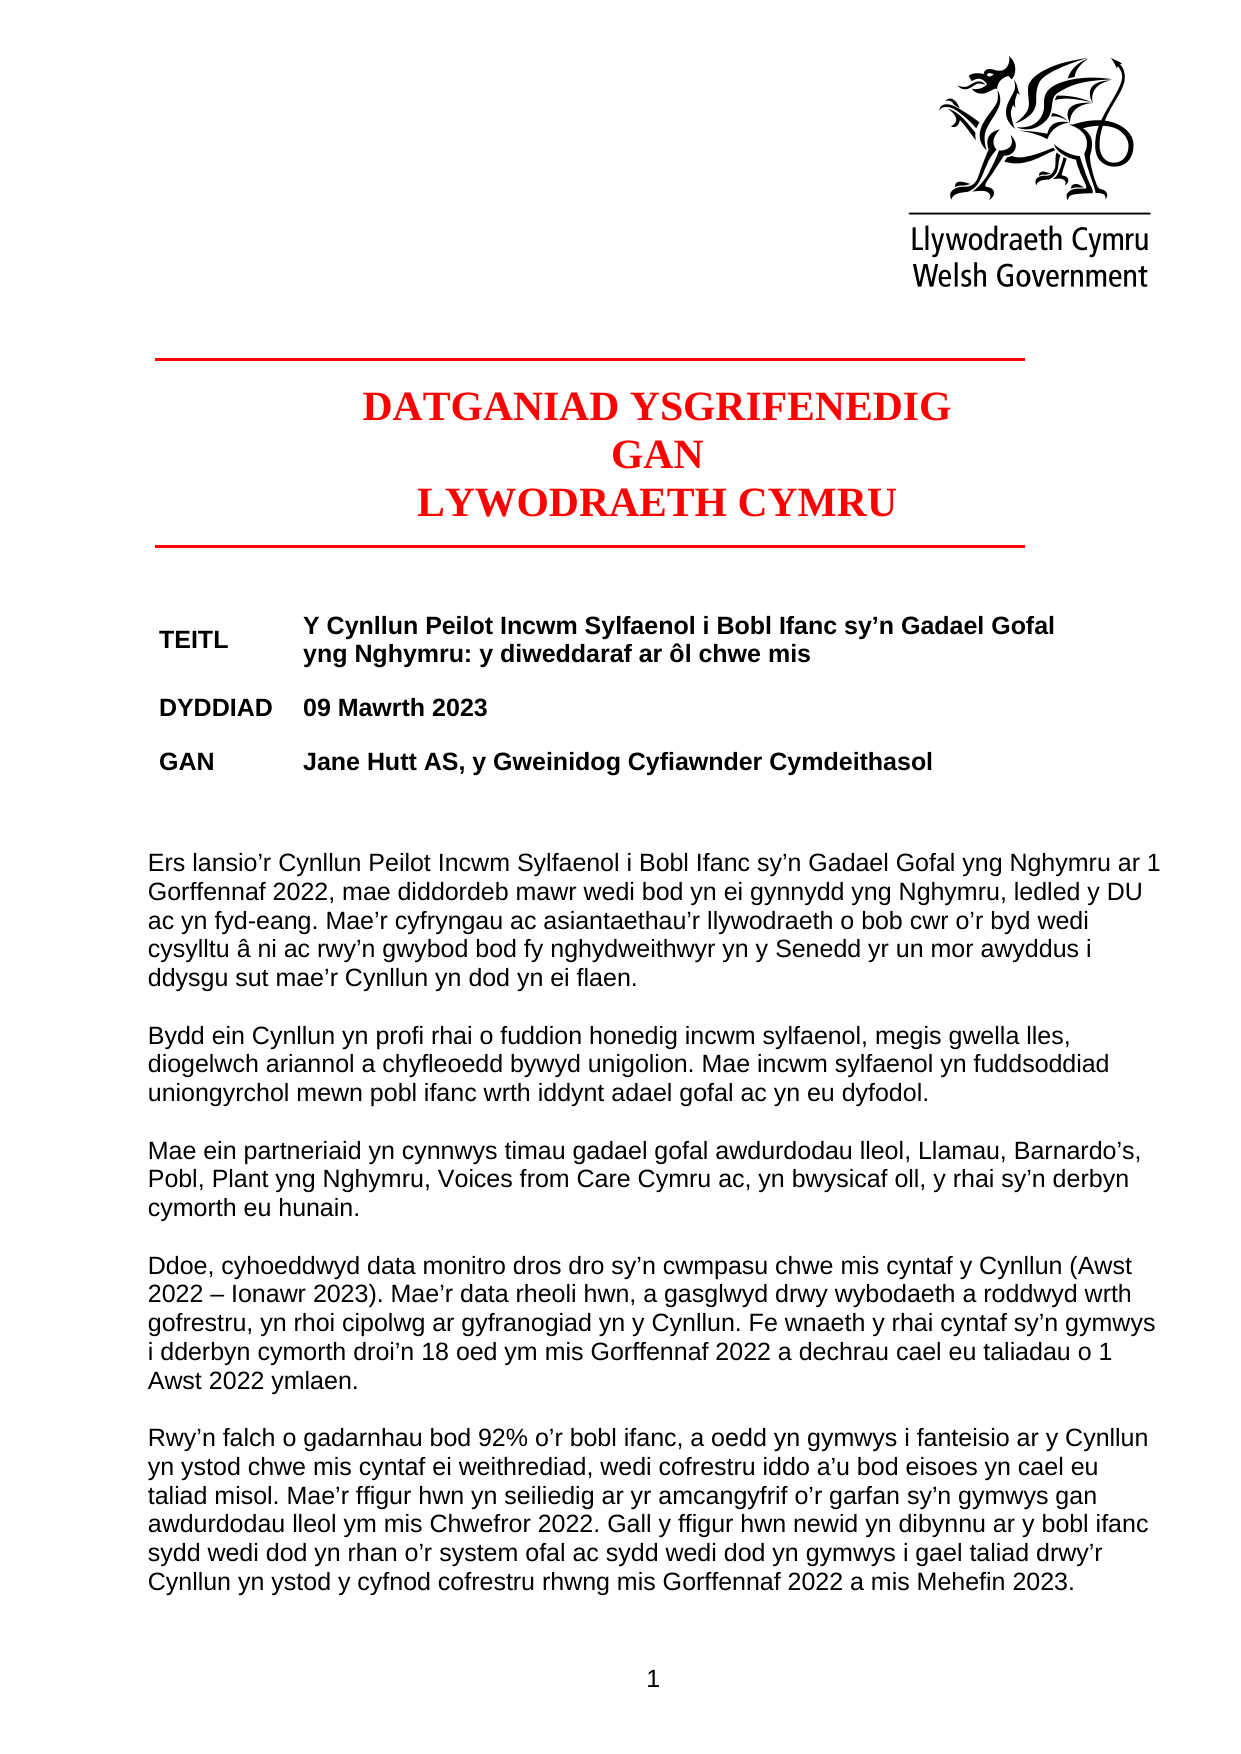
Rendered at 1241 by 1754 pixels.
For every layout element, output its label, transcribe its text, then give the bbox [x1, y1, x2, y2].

table_cell GAN [148, 734, 292, 788]
text Rwy’n falch o gadarnhau bod 92% o’r bobl ifanc, a oedd yn gymwys i fanteisio ar y Cynllun yn ystod chwe mis cyntaf ei weithrediad, wedi cofrestru iddo a’u bod eisoes yn cael eu taliad misol. Mae’r ffigur hwn yn seiliedig ar yr amcangyfrif o’r garfan sy’n gymwys gan awdurdodau lleol ym mis Chwefror 2022. Gall y ffigur hwn newid yn dibynnu ar y bobl ifanc sydd wedi dod yn rhan o’r system ofal ac sydd wedi dod yn gymwys i gael taliad drwy’r Cynllun yn ystod y cyfnod cofrestru rhwng mis Gorffennaf 2022 a mis Mehefin 2023. [148, 1423, 1166, 1596]
table_cell DYDDIAD [148, 681, 292, 734]
text Mae ein partneriaid yn cynnwys timau gadael gofal awdurdodau lleol, Llamau, Barnardo’s, Pobl, Plant yng Nghymru, Voices from Care Cymru ac, yn bwysicaf oll, y rhai sy’n derbyn cymorth eu hunain. [148, 1136, 1166, 1222]
table_cell Jane Hutt AS, y Gweinidog Cyfiawnder Cymdeithasol [292, 734, 1089, 788]
table_header Y Cynllun Peilot Incwm Sylfaenol i Bobl Ifanc sy’n Gadael Gofal yng Nghymru: y diweddaraf ar ôl chwe mis [292, 557, 1089, 681]
text Ers lansio’r Cynllun Peilot Incwm Sylfaenol i Bobl Ifanc sy’n Gadael Gofal yng Nghymru ar 1 Gorffennaf 2022, mae diddordeb mawr wedi bod yn ei gynnydd yng Nghymru, ledled y DU ac yn fyd-eang. Mae’r cyfryngau ac asiantaethau’r llywodraeth o bob cwr o’r byd wedi cysylltu â ni ac rwy’n gwybod bod fy nghydweithwyr yn y Senedd yr un mor awyddus i ddysgu sut mae’r Cynllun yn dod yn ei flaen. [148, 848, 1166, 992]
table_header TEITL [148, 557, 292, 681]
picture [908, 56, 1151, 287]
text Bydd ein Cynllun yn profi rhai o fuddion honedig incwm sylfaenol, megis gwella lles, diogelwch ariannol a chyfleoedd bywyd unigolion. Mae incwm sylfaenol yn fuddsoddiad uniongyrchol mewn pobl ifanc wrth iddynt adael gofal ac yn eu dyfodol. [148, 1021, 1166, 1107]
subtitle DATGANIAD YSGRIFENEDIG [148, 382, 1166, 430]
table_cell 09 Mawrth 2023 [292, 681, 1089, 734]
subtitle LYWODRAETH CYMRU [148, 478, 1166, 526]
subtitle GAN [148, 430, 1166, 478]
text Ddoe, cyhoeddwyd data monitro dros dro sy’n cwmpasu chwe mis cyntaf y Cynllun (Awst 2022 – Ionawr 2023). Mae’r data rheoli hwn, a gasglwyd drwy wybodaeth a roddwyd wrth gofrestru, yn rhoi cipolwg ar gyfranogiad yn y Cynllun. Fe wnaeth y rhai cyntaf sy’n gymwys i dderbyn cymorth droi’n 18 oed ym mis Gorffennaf 2022 a dechrau cael eu taliadau o 1 Awst 2022 ymlaen. [148, 1251, 1166, 1394]
